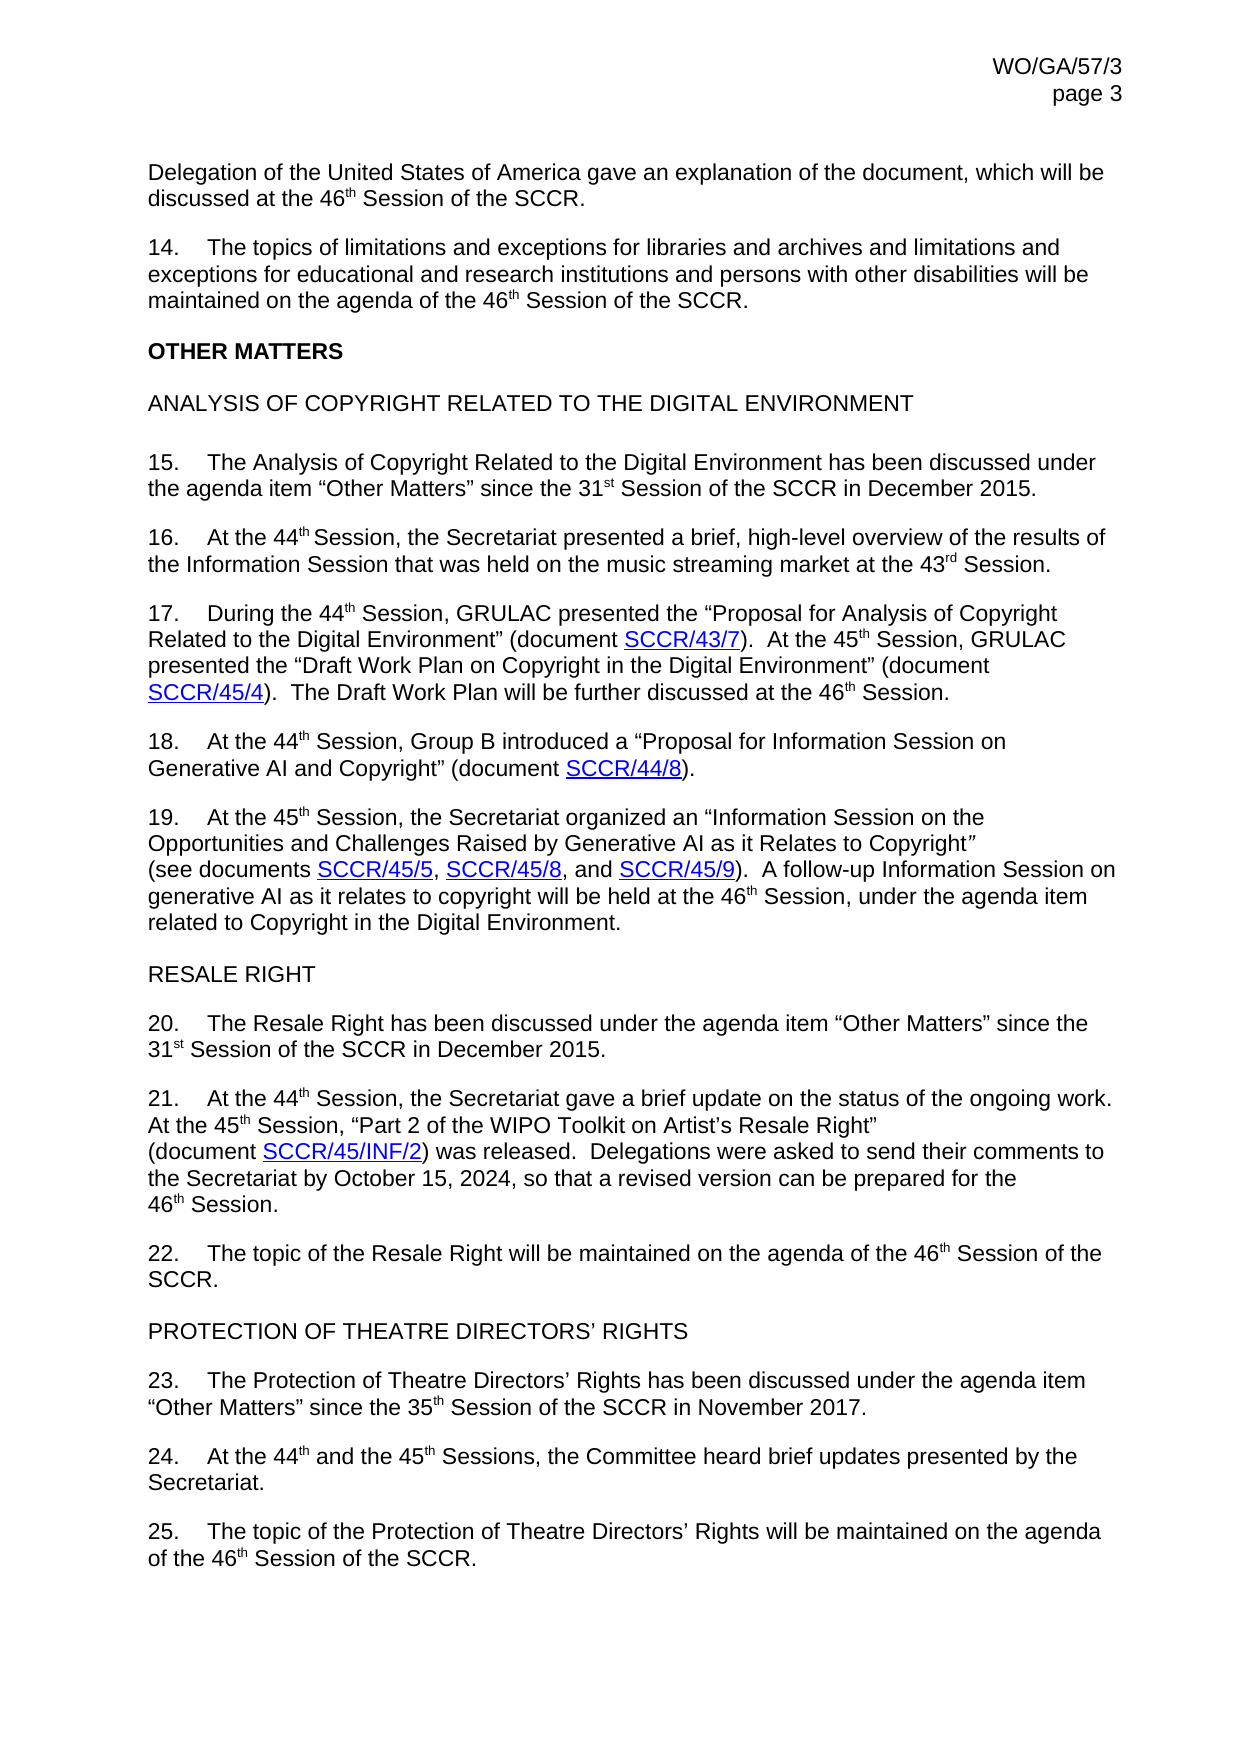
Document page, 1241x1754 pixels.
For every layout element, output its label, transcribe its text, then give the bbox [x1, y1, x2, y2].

text The topic of the Resale Right will be maintained on the agenda of the 46th Session of the SCCR. [148, 1240, 1122, 1293]
text The topics of limitations and exceptions for libraries and archives and limitations and exceptions for educational and research institutions and persons with other disabilities will be maintained on the agenda of the 46th Session of the SCCR. [148, 234, 1122, 313]
subtitle RESALE RIGHT [148, 961, 1122, 987]
text The Analysis of Copyright Related to the Digital Environment has been discussed under the agenda item “Other Matters” since the 31st Session of the SCCR in December 2015. [148, 448, 1122, 501]
text During the 44th Session, GRULAC presented the “Proposal for Analysis of Copyright Related to the Digital Environment” (document SCCR/43/7). At the 45th Session, GRULAC presented the “Draft Work Plan on Copyright in the Digital Environment” (document SCCR/45/4). The Draft Work Plan will be further discussed at the 46th Session. [148, 600, 1122, 705]
text At the 44th Session, the Secretariat gave a brief update on the status of the ongoing work. At the 45th Session, “Part 2 of the WIPO Toolkit on Artist’s Resale Right” (document SCCR/45/INF/2) was released. Delegations were asked to send their comments to the Secretariat by October 15, 2024, so that a revised version can be prepared for the 46th Session. [148, 1085, 1122, 1217]
text At the 44th Session, Group B introduced a “Proposal for Information Session on Generative AI and Copyright” (document SCCR/44/8). [148, 728, 1122, 781]
text The Resale Right has been discussed under the agenda item “Other Matters” since the 31st Session of the SCCR in December 2015. [148, 1010, 1122, 1062]
text The topic of the Protection of Theatre Directors’ Rights will be maintained on the agenda of the 46th Session of the SCCR. [148, 1518, 1122, 1571]
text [148, 158, 1122, 211]
subtitle OTHER MATTERS [148, 338, 1122, 364]
text At the 45th Session, the Secretariat organized an “Information Session on the Opportunities and Challenges Raised by Generative AI as it Relates to Copyright” (see documents SCCR/45/5, SCCR/45/8, and SCCR/45/9). A follow-up Information Session on generative AI as it relates to copyright will be held at the 46th Session, under the agenda item related to Copyright in the Digital Environment. [148, 804, 1122, 936]
subtitle ANALYSIS OF COPYRIGHT RELATED TO THE DIGITAL ENVIRONMENT [148, 389, 1122, 416]
text At the 44th and the 45th Sessions, the Committee heard brief updates presented by the Secretariat. [148, 1443, 1122, 1495]
text At the 44th Session, the Secretariat presented a brief, high-level overview of the results of the Information Session that was held on the music streaming market at the 43rd Session. [148, 524, 1122, 577]
text The Protection of Theatre Directors’ Rights has been discussed under the agenda item “Other Matters” since the 35th Session of the SCCR in November 2017. [148, 1367, 1122, 1420]
subtitle PROTECTION OF THEATRE DIRECTORS’ RIGHTS [148, 1318, 1122, 1344]
